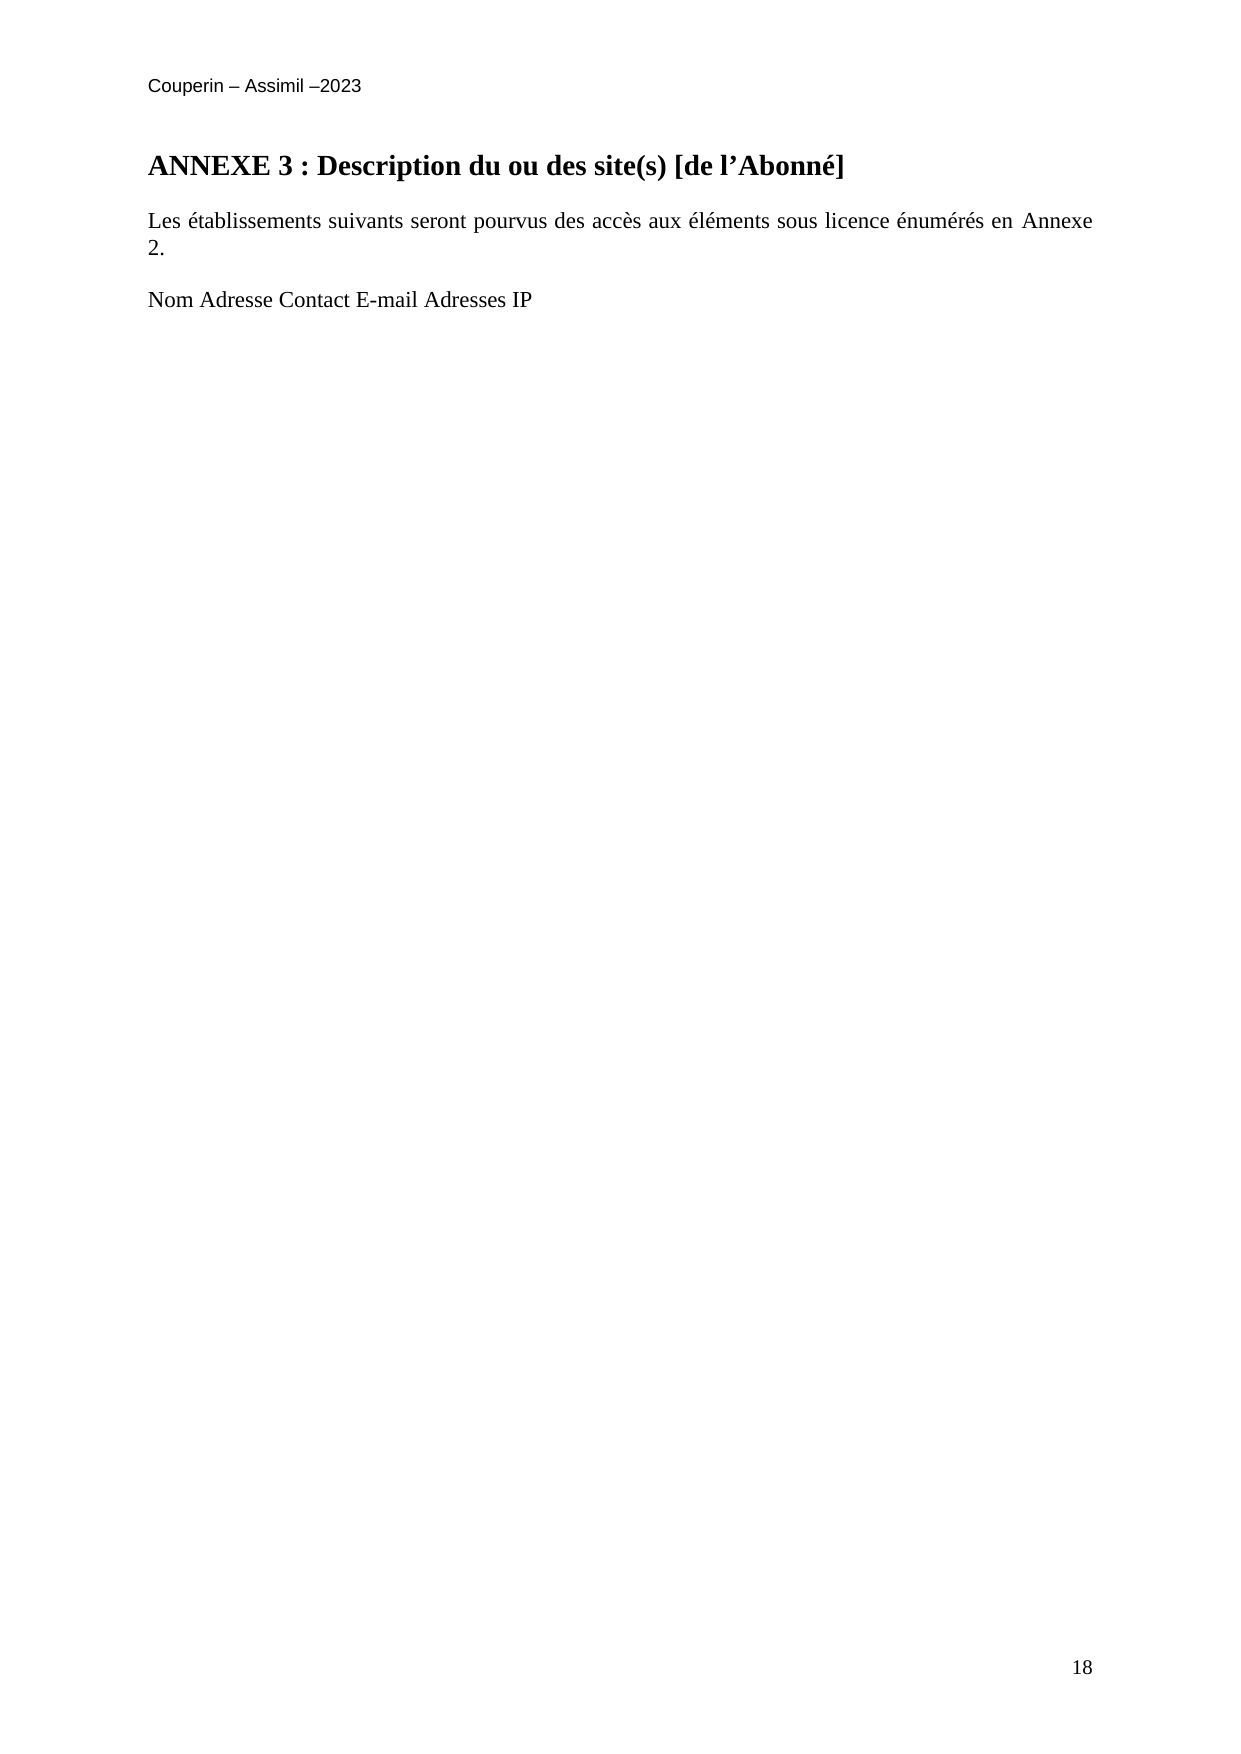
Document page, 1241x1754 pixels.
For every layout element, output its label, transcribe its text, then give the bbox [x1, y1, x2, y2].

text ANNEXE 3 : Description du ou des site(s) [de l’Abonné] [148, 148, 1093, 181]
text Nom Adresse Contact E-mail Adresses IP [148, 287, 1093, 313]
text Les établissements suivants seront pourvus des accès aux éléments sous licence énumérés en Annexe 2. [148, 207, 1093, 260]
